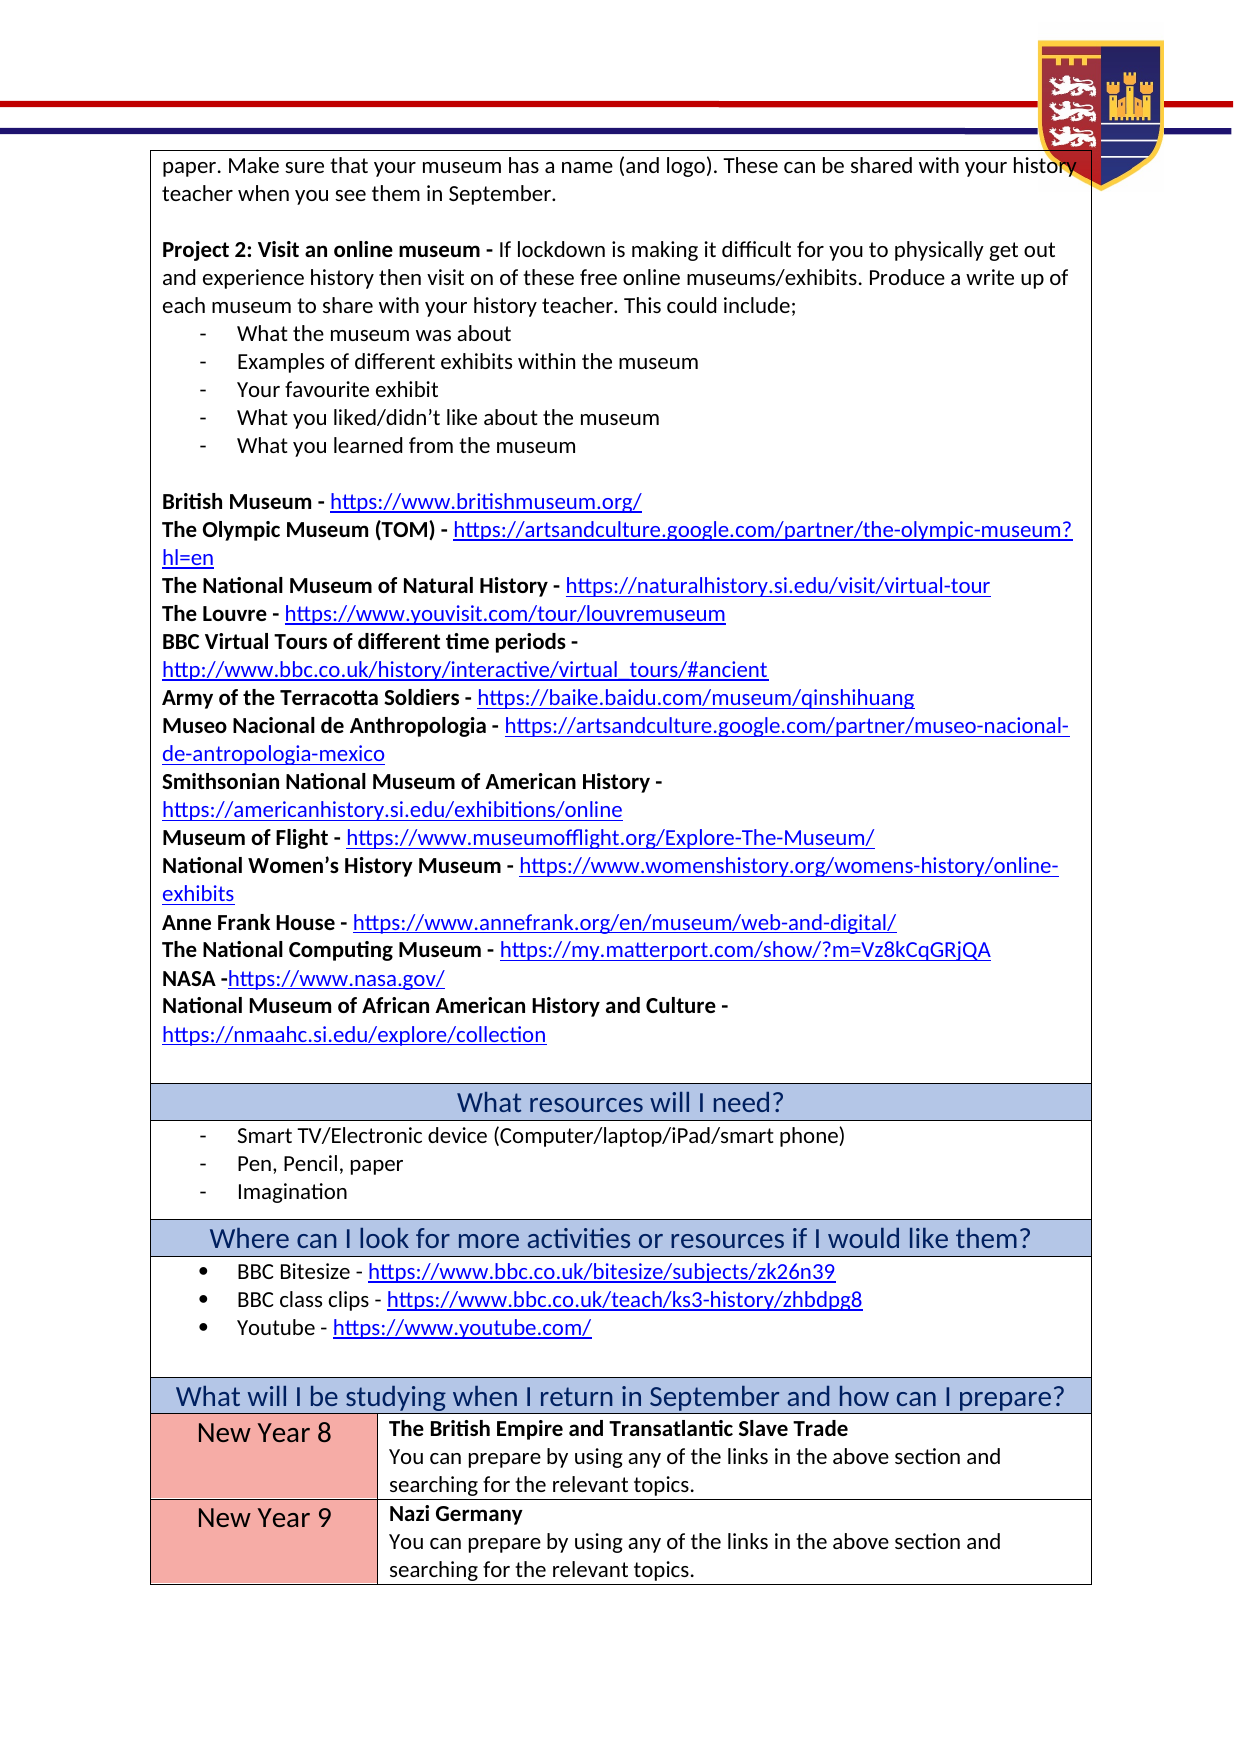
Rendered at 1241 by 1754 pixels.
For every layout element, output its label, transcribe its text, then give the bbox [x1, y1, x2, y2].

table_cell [151, 151, 1091, 1083]
table_cell New Year 8 [151, 1414, 377, 1498]
table_cell New Year 9 [151, 1500, 377, 1583]
table_cell Nazi Germany You can prepare by using any of the links in the above section and searching for the relevant topics. [378, 1500, 1091, 1583]
table_cell What will I be studying when I return in September and how can I prepare? [151, 1378, 1091, 1413]
table_cell What resources will I need? [151, 1084, 1091, 1120]
table_cell BBC Bitesize - https://www.bbc.co.uk/bitesize/subjects/zk26n39 BBC class clips - https://www.bbc.co.uk/teach/ks3-history/zhbdpg8 Youtube - https://www.youtube.com/ [151, 1257, 1091, 1377]
table_cell Smart TV/Electronic device (Computer/laptop/iPad/smart phone) Pen, Pencil, paper Imagination [151, 1121, 1091, 1219]
table_cell Where can I look for more activities or resources if I would like them? [151, 1220, 1091, 1256]
table_cell The British Empire and Transatlantic Slave Trade You can prepare by using any of the links in the above section and searching for the relevant topics. [378, 1414, 1091, 1498]
picture [1037, 22, 1164, 192]
